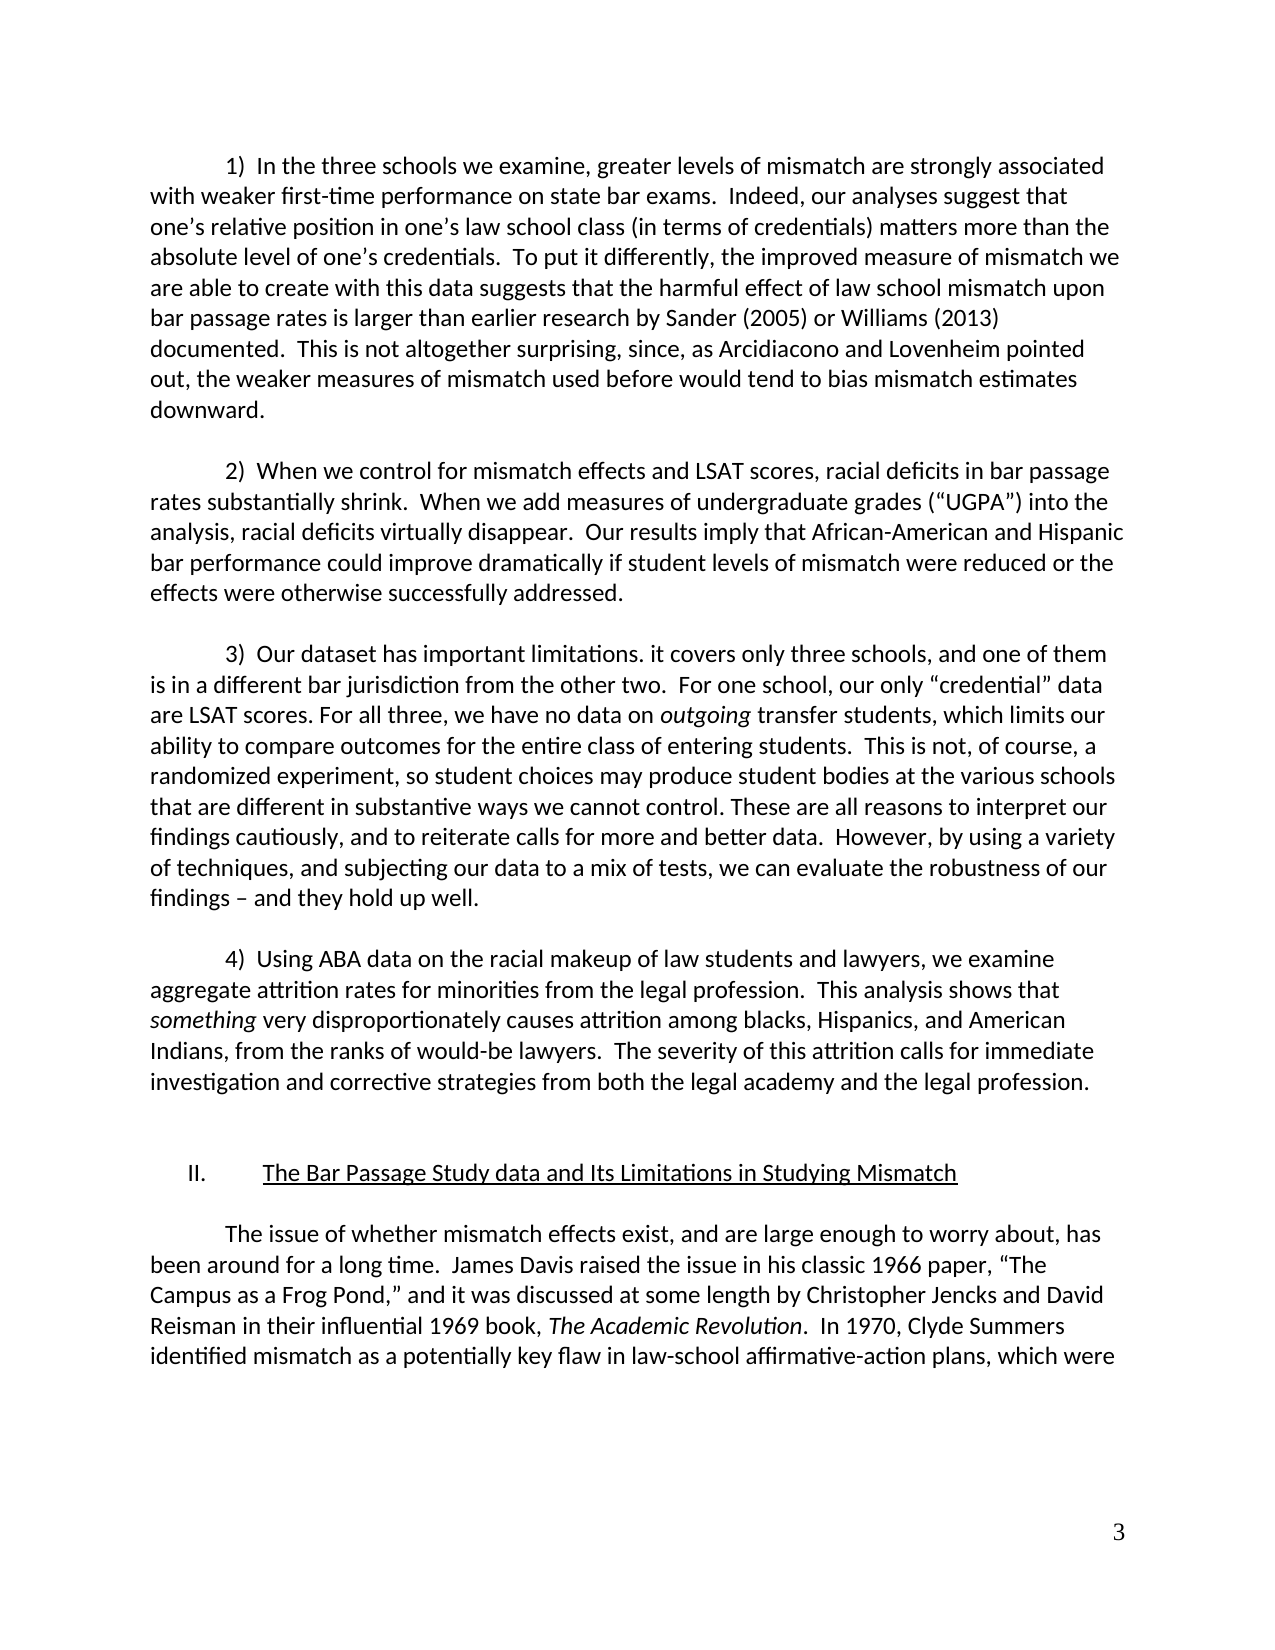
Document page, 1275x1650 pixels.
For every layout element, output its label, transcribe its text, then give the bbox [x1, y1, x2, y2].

text 2) When we control for mismatch effects and LSAT scores, racial deficits in bar passage rates substantially shrink. When we add measures of undergraduate grades (“UGPA”) into the analysis, racial deficits virtually disappear. Our results imply that African-American and Hispanic bar performance could improve dramatically if student levels of mismatch were reduced or the effects were otherwise successfully addressed. [150, 455, 1125, 608]
list The Bar Passage Study data and Its Limitations in Studying Mismatch [187, 1157, 1125, 1188]
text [150, 1218, 1125, 1401]
text 1) In the three schools we examine, greater levels of mismatch are strongly associated with weaker first-time performance on state bar exams. Indeed, our analyses suggest that one’s relative position in one’s law school class (in terms of credentials) matters more than the absolute level of one’s credentials. To put it differently, the improved measure of mismatch we are able to create with this data suggests that the harmful effect of law school mismatch upon bar passage rates is larger than earlier research by Sander (2005) or Williams (2013) documented. This is not altogether surprising, since, as Arcidiacono and Lovenheim pointed out, the weaker measures of mismatch used before would tend to bias mismatch estimates downward. [150, 150, 1125, 425]
text 4) Using ABA data on the racial makeup of law students and lawyers, we examine aggregate attrition rates for minorities from the legal profession. This analysis shows that something very disproportionately causes attrition among blacks, Hispanics, and American Indians, from the ranks of would-be lawyers. The severity of this attrition calls for immediate investigation and corrective strategies from both the legal academy and the legal profession. [150, 943, 1125, 1096]
text 3) Our dataset has important limitations. it covers only three schools, and one of them is in a different bar jurisdiction from the other two. For one school, our only “credential” data are LSAT scores. For all three, we have no data on outgoing transfer students, which limits our ability to compare outcomes for the entire class of entering students. This is not, of course, a randomized experiment, so student choices may produce student bodies at the various schools that are different in substantive ways we cannot control. These are all reasons to interpret our findings cautiously, and to reiterate calls for more and better data. However, by using a variety of techniques, and subjecting our data to a mix of tests, we can evaluate the robustness of our findings – and they hold up well. [150, 638, 1125, 913]
